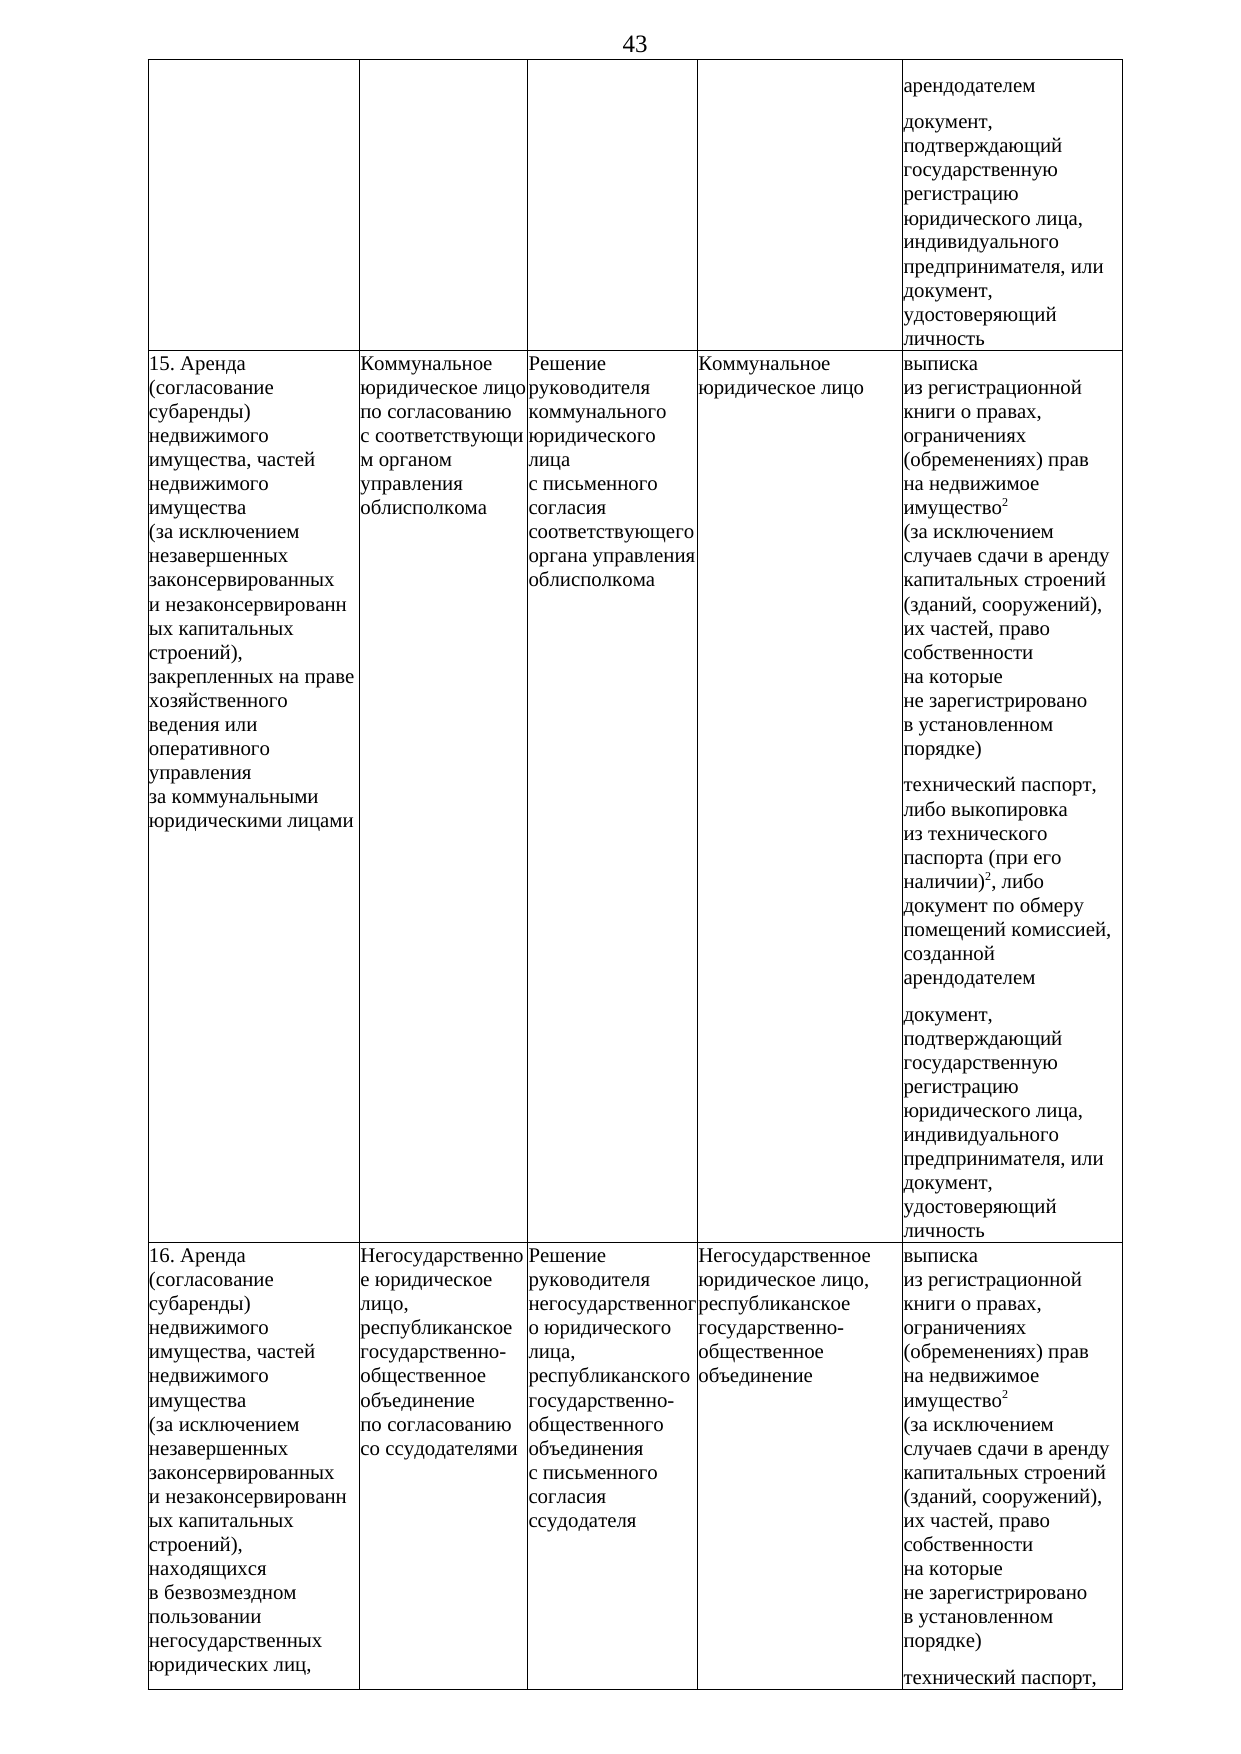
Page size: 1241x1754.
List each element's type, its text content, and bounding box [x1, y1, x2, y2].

table_cell Решение руководителя коммунального юридического лица с письменного согласия соответствующего органа управления облисполкома [528, 351, 697, 1242]
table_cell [149, 1243, 359, 1689]
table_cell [903, 60, 1122, 350]
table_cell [360, 60, 527, 350]
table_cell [528, 60, 697, 350]
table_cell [698, 60, 902, 350]
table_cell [360, 1243, 527, 1689]
table_cell Коммунальное юридическое лицо [698, 351, 902, 1242]
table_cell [903, 1243, 1122, 1689]
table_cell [698, 1243, 902, 1689]
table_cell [528, 1243, 697, 1689]
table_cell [149, 60, 359, 350]
table_cell 15. Аренда (согласование субаренды) недвижимого имущества, частей недвижимого имущества (за исключением незавершенных законсервированных и незаконсервированных капитальных строений), закрепленных на праве хозяйственного ведения или оперативного управления за коммунальными юридическими лицами [149, 351, 359, 1242]
table_cell Коммунальное юридическое лицо по согласованию с соответствующим органом управления облисполкома [360, 351, 527, 1242]
